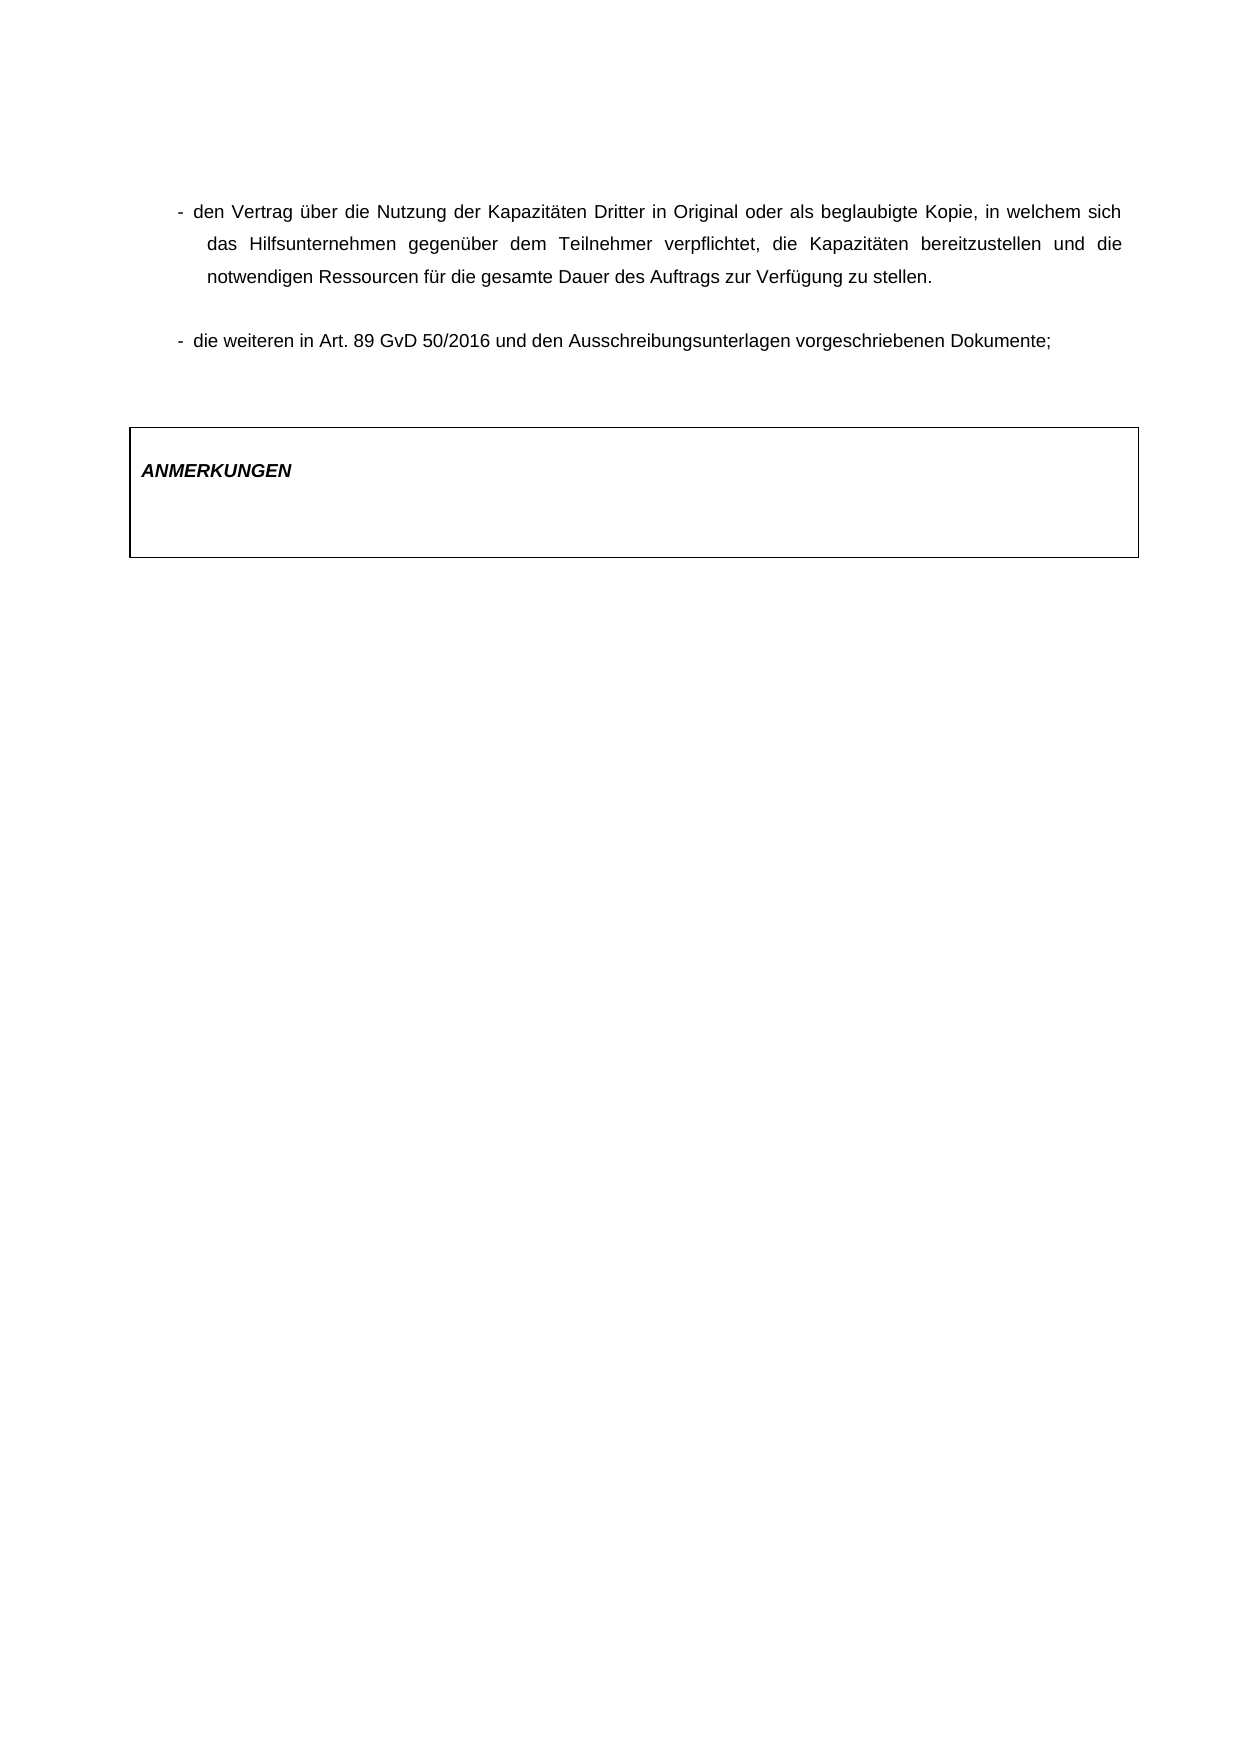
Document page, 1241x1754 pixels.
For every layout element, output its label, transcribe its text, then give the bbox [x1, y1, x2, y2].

table_header ANMERKUNGEN [131, 428, 1138, 557]
list den Vertrag über die Nutzung der Kapazitäten Dritter in Original oder als beglaubigte Kopie, in welchem sich das Hilfsunternehmen gegenüber dem Teilnehmer verpflichtet, die Kapazitäten bereitzustellen und die notwendigen Ressourcen für die gesamte Dauer des Auftrags zur Verfügung zu stellen. [177, 201, 1122, 287]
list die weiteren in Art. 89 GvD 50/2016 und den Ausschreibungsunterlagen vorgeschriebenen Dokumente; [177, 330, 1122, 352]
